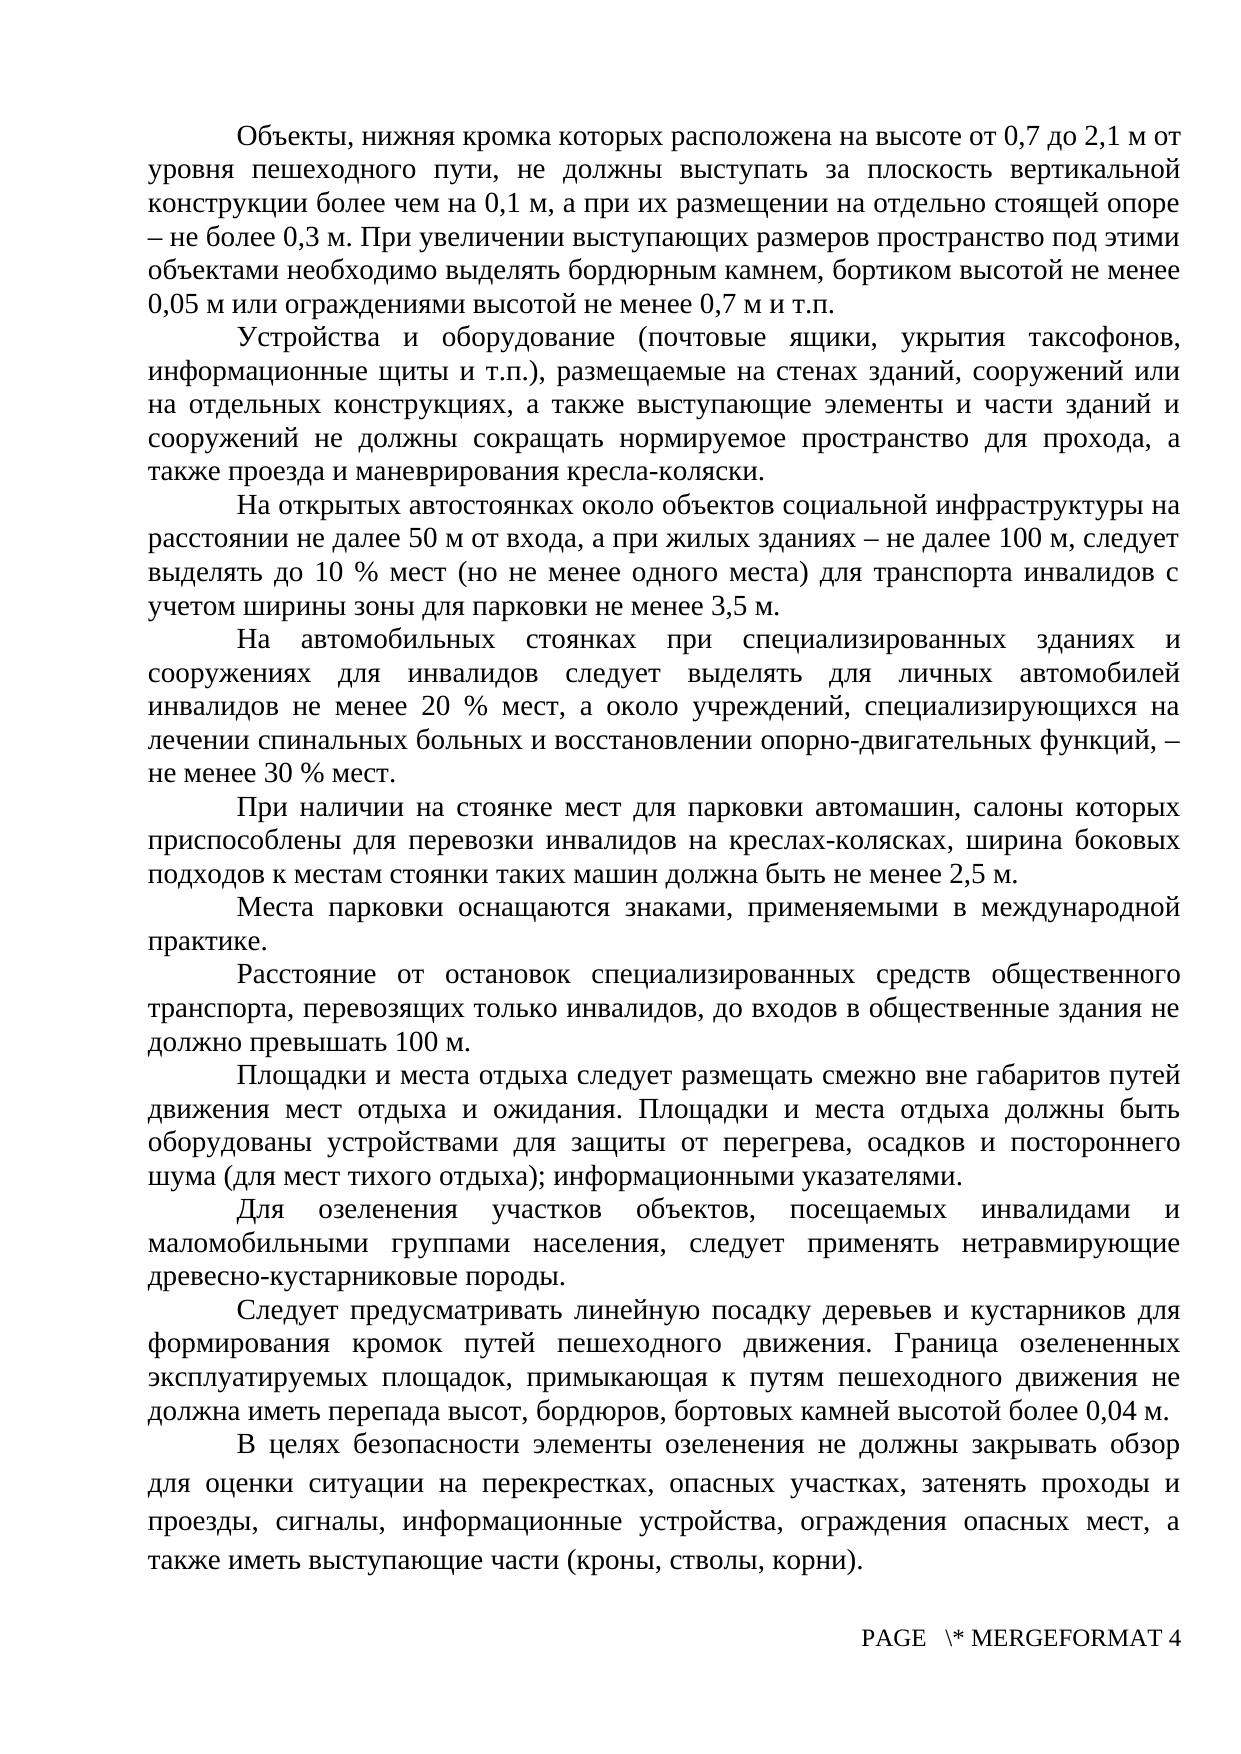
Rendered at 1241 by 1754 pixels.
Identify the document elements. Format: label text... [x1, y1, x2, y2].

text Устройства и оборудование (почтовые ящики, укрытия таксофонов, информационные щиты и т.п.), размещаемые на стенах зданий, сооружений или на отдельных конструкциях, а также выступающие элементы и части зданий и сооружений не должны сокращать нормируемое пространство для прохода, а также проезда и маневрирования кресла-коляски. [148, 319, 1181, 487]
text Площадки и места отдыха следует размещать смежно вне габаритов путей движения мест отдыха и ожидания. Площадки и места отдыха должны быть оборудованы устройствами для защиты от перегрева, осадков и постороннего шума (для мест тихого отдыха); информационными указателями. [148, 1057, 1181, 1191]
text При наличии на стоянке мест для парковки автомашин, салоны которых приспособлены для перевозки инвалидов на креслах-колясках, ширина боковых подходов к местам стоянки таких машин должна быть не менее 2,5 м. [148, 789, 1181, 889]
text На автомобильных стоянках при специализированных зданиях и сооружениях для инвалидов следует выделять для личных автомобилей инвалидов не менее 20 % мест, а около учреждений, специализирующихся на лечении спинальных больных и восстановлении опорно-двигательных функций, – не менее 30 % мест. [148, 621, 1181, 789]
text На открытых автостоянках около объектов социальной инфраструктуры на расстоянии не далее 50 м от входа, а при жилых зданиях – не далее 100 м, следует выделять до 10 % мест (но не менее одного места) для транспорта инвалидов с учетом ширины зоны для парковки не менее 3,5 м. [148, 487, 1181, 621]
text Для озеленения участков объектов, посещаемых инвалидами и маломобильными группами населения, следует применять нетравмирующие древесно-кустарниковые породы. [148, 1191, 1181, 1292]
text В целях безопасности элементы озеленения не должны закрывать обзор для оценки ситуации на перекрестках, опасных участках, затенять проходы и проезды, сигналы, информационные устройства, ограждения опасных мест, а также иметь выступающие части (кроны, стволы, корни). [148, 1426, 1181, 1575]
text Объекты, нижняя кромка которых расположена на высоте от 0,7 до 2,1 м от уровня пешеходного пути, не должны выступать за плоскость вертикальной конструкции более чем на 0,1 м, а при их размещении на отдельно стоящей опоре – не более 0,3 м. При увеличении выступающих размеров пространство под этими объектами необходимо выделять бордюрным камнем, бортиком высотой не менее 0,05 м или ограждениями высотой не менее 0,7 м и т.п. [148, 118, 1181, 319]
text Расстояние от остановок специализированных средств общественного транспорта, перевозящих только инвалидов, до входов в общественные здания не должно превышать 100 м. [148, 957, 1181, 1057]
text Следует предусматривать линейную посадку деревьев и кустарников для формирования кромок путей пешеходного движения. Граница озелененных эксплуатируемых площадок, примыкающая к путям пешеходного движения не должна иметь перепада высот, бордюров, бортовых камней высотой более 0,04 м. [148, 1292, 1181, 1426]
text Места парковки оснащаются знаками, применяемыми в международной практике. [148, 889, 1181, 957]
